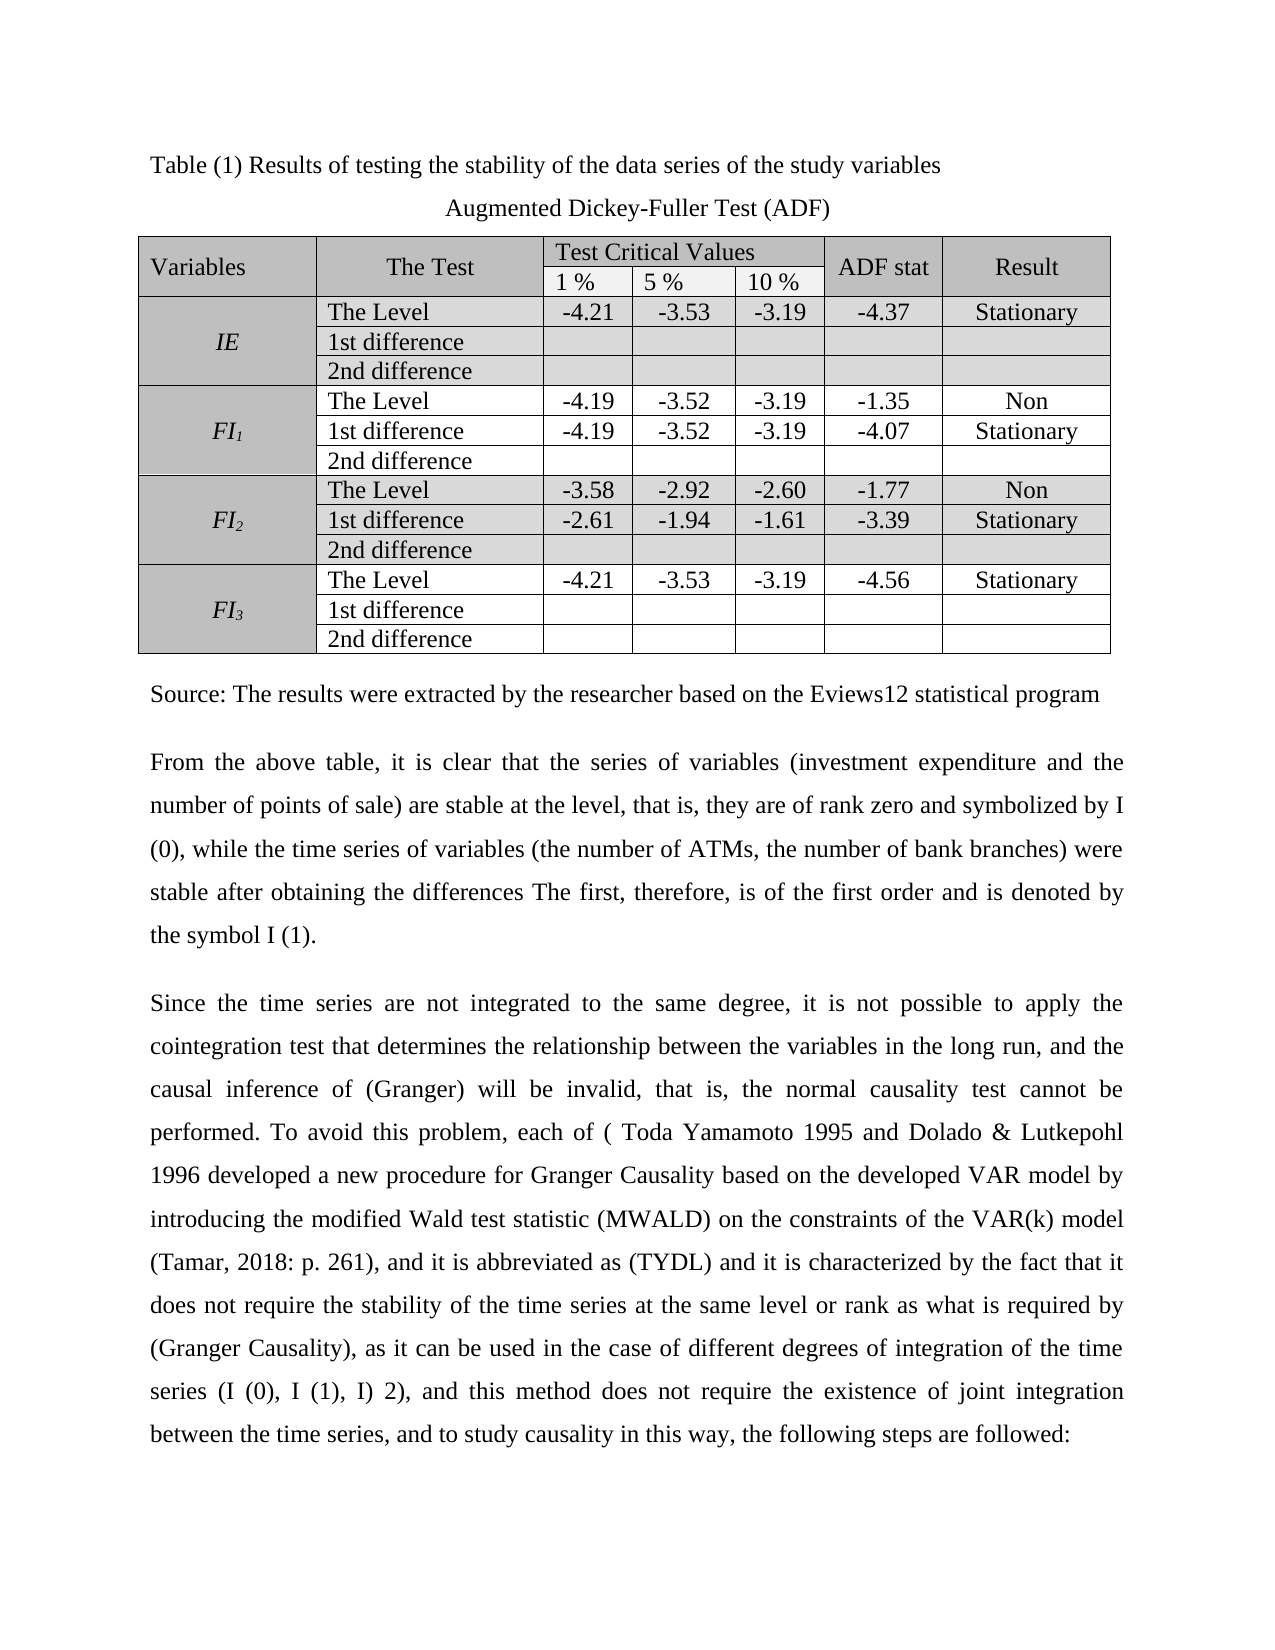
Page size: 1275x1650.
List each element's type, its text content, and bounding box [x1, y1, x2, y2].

table_cell 1st difference [317, 595, 543, 623]
table_cell [633, 327, 735, 355]
table_cell [825, 446, 942, 474]
table_cell [544, 625, 632, 653]
table_cell Stationary [943, 565, 1110, 594]
table_cell -4.21 [544, 565, 632, 594]
table_header Result [943, 237, 1110, 296]
table_cell 5 % [633, 267, 735, 296]
table_cell -2.60 [736, 476, 824, 504]
table_cell [633, 625, 735, 653]
table_cell 1 % [544, 267, 632, 296]
table_cell [943, 535, 1110, 564]
table_cell -4.19 [544, 386, 632, 415]
table_header ADF stat [825, 237, 942, 296]
table_cell [736, 595, 824, 623]
table_cell FI3 [139, 565, 316, 653]
table_cell [825, 625, 942, 653]
table_cell [736, 446, 824, 474]
table_cell [633, 535, 735, 564]
table_cell [736, 327, 824, 355]
table_cell [943, 625, 1110, 653]
table_cell [736, 535, 824, 564]
table_cell -3.19 [736, 416, 824, 445]
table_cell [943, 595, 1110, 623]
table_cell [633, 446, 735, 474]
table_cell 2nd difference [317, 356, 543, 385]
table_cell 2nd difference [317, 535, 543, 564]
table_cell [633, 595, 735, 623]
table_cell [736, 356, 824, 385]
table_cell 1st difference [317, 327, 543, 355]
table_cell [544, 535, 632, 564]
table_cell [544, 327, 632, 355]
table_cell The Level [317, 297, 543, 326]
table_cell -3.52 [633, 386, 735, 415]
table_cell [825, 535, 942, 564]
table_cell The Level [317, 476, 543, 504]
table_cell -3.19 [736, 565, 824, 594]
table_header Test Critical Values [544, 237, 824, 266]
table_cell 1st difference [317, 505, 543, 534]
table_cell The Level [317, 386, 543, 415]
table_cell 1st difference [317, 416, 543, 445]
table_cell [736, 625, 824, 653]
table_cell -4.37 [825, 297, 942, 326]
table_cell 10 % [736, 267, 824, 296]
table_cell -1.61 [736, 505, 824, 534]
table_cell -3.52 [633, 416, 735, 445]
table_cell [825, 356, 942, 385]
table_cell Non [943, 476, 1110, 504]
table_cell [943, 327, 1110, 355]
text Table (1) Results of testing the stability of the data series of the study variables [150, 150, 1125, 179]
table_cell Stationary [943, 505, 1110, 534]
table_cell -4.21 [544, 297, 632, 326]
table_cell [633, 356, 735, 385]
table_cell -3.19 [736, 297, 824, 326]
table_cell FI2 [139, 476, 316, 564]
text Augmented Dickey-Fuller Test (ADF) [150, 193, 1125, 222]
table_cell IE [139, 297, 316, 385]
table_cell -3.39 [825, 505, 942, 534]
table_cell -3.58 [544, 476, 632, 504]
table_cell [943, 446, 1110, 474]
table_cell FI1 [139, 386, 316, 474]
table_cell -1.94 [633, 505, 735, 534]
table_cell 2nd difference [317, 625, 543, 653]
text From the above table, it is clear that the series of variables (investment expenditure and the number of points of sale) are stable at the level, that is, they are of rank zero and symbolized by I (0), while the time series of variables (the number of ATMs, the number of bank branches) were stable after obtaining the differences The first, therefore, is of the first order and is denoted by the symbol I (1). [150, 747, 1125, 949]
table_cell [544, 446, 632, 474]
table_cell -3.53 [633, 297, 735, 326]
table_header Variables [139, 237, 316, 296]
table_cell The Level [317, 565, 543, 594]
table_cell [943, 356, 1110, 385]
table_cell 2nd difference [317, 446, 543, 474]
table_cell Non [943, 386, 1110, 415]
table_header The Test [317, 237, 543, 296]
table_cell -3.53 [633, 565, 735, 594]
table_cell -2.92 [633, 476, 735, 504]
table_cell -4.07 [825, 416, 942, 445]
table_cell [825, 595, 942, 623]
table_cell -3.19 [736, 386, 824, 415]
table_cell Stationary [943, 297, 1110, 326]
table_cell -1.77 [825, 476, 942, 504]
text Since the time series are not integrated to the same degree, it is not possible to apply the cointegration test that determines the relationship between the variables in the long run, and the causal inference of (Granger) will be invalid, that is, the normal causality test cannot be performed. To avoid this problem, each of ( Toda Yamamoto 1995 and Dolado & Lutkepohl 1996 developed a new procedure for Granger Causality based on the developed VAR model by introducing the modified Wald test statistic (MWALD) on the constraints of the VAR(k) model (Tamar, 2018: p. 261), and it is abbreviated as (TYDL) and it is characterized by the fact that it does not require the stability of the time series at the same level or rank as what is required by (Granger Causality), as it can be used in the case of different degrees of integration of the time series (I (0), I (1), I) 2), and this method does not require the existence of joint integration between the time series, and to study causality in this way, the following steps are followed: [150, 988, 1125, 1448]
table_cell -1.35 [825, 386, 942, 415]
table_cell [544, 595, 632, 623]
table_cell -4.56 [825, 565, 942, 594]
table_cell [825, 327, 942, 355]
table_cell [544, 356, 632, 385]
text Source: The results were extracted by the researcher based on the Eviews12 statistical program [150, 679, 1125, 708]
table_cell -4.19 [544, 416, 632, 445]
table_cell Stationary [943, 416, 1110, 445]
table_cell -2.61 [544, 505, 632, 534]
